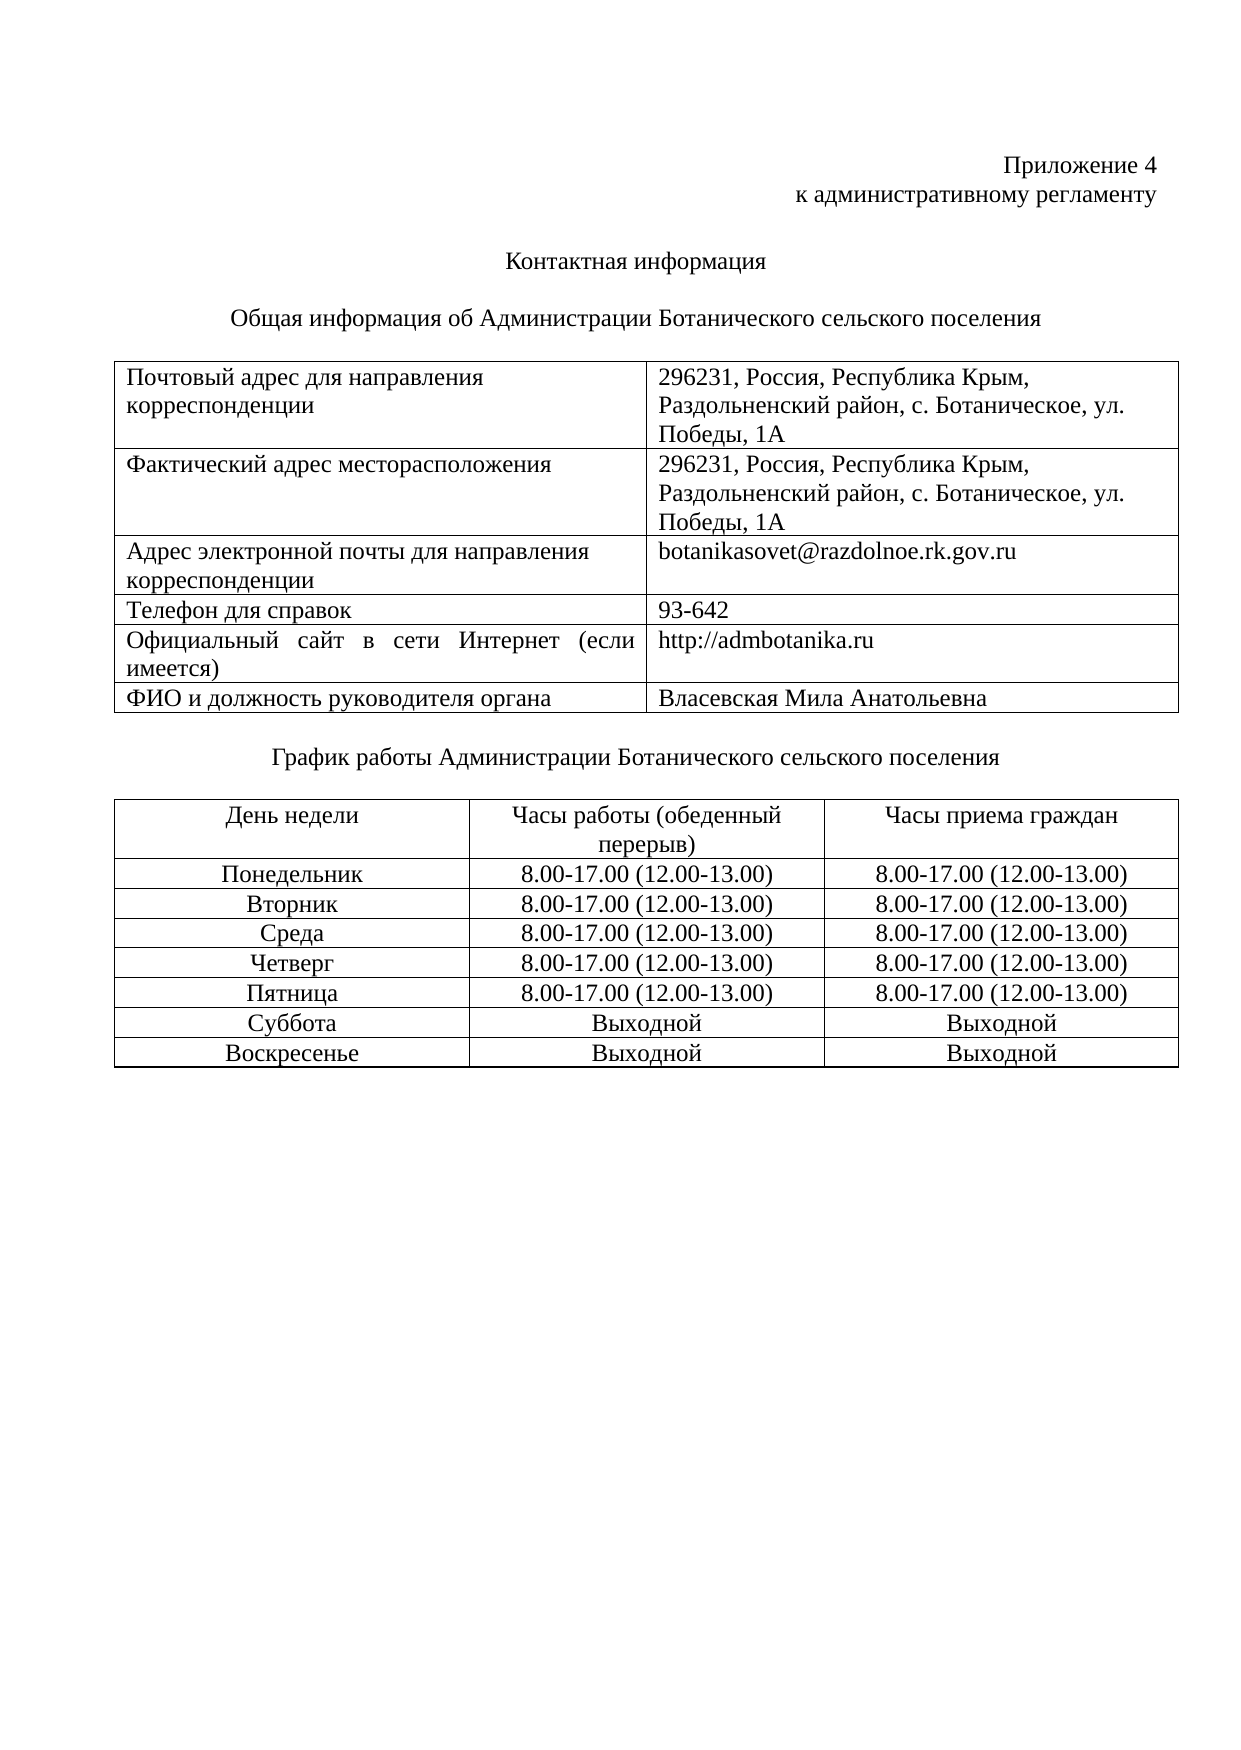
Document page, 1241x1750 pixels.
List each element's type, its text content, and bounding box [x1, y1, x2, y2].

subtitle Общая информация об Администрации Ботанического сельского поселения [114, 303, 1157, 332]
table_cell Четверг [115, 948, 469, 977]
table_cell Понедельник [115, 859, 469, 888]
table_cell 8.00-17.00 (12.00-13.00) [825, 889, 1178, 917]
table_cell 8.00-17.00 (12.00-13.00) [470, 889, 824, 917]
text к административному регламенту [114, 179, 1157, 207]
table_cell Среда [115, 919, 469, 947]
table_cell Власевская Мила Анатольевна [647, 683, 1178, 712]
table_cell 8.00-17.00 (12.00-13.00) [825, 919, 1178, 947]
table_cell 8.00-17.00 (12.00-13.00) [470, 948, 824, 977]
table_header 296231, Россия, Республика Крым, Раздольненский район, с. Ботаническое, ул. Победы, 1А [647, 362, 1178, 448]
table_cell Фактический адрес месторасположения [115, 449, 646, 535]
table_cell ФИО и должность руководителя органа [115, 683, 646, 712]
text Приложение 4 [114, 150, 1157, 179]
table_cell Пятница [115, 978, 469, 1007]
table_cell 93-642 [647, 595, 1178, 624]
table_cell Телефон для справок [115, 595, 646, 624]
table_cell 8.00-17.00 (12.00-13.00) [470, 919, 824, 947]
table_cell 8.00-17.00 (12.00-13.00) [825, 948, 1178, 977]
table_header Часы приема граждан [825, 800, 1178, 858]
table_header Почтовый адрес для направления корреспонденции [115, 362, 646, 448]
subtitle Контактная информация [114, 246, 1157, 274]
subtitle График работы Администрации Ботанического сельского поселения [114, 742, 1157, 771]
table_cell Выходной [825, 1038, 1178, 1066]
table_cell http://admbotanika.ru [647, 625, 1178, 682]
table_cell 8.00-17.00 (12.00-13.00) [825, 859, 1178, 888]
table_cell Суббота [115, 1008, 469, 1037]
table_cell Официальный сайт в сети Интернет (если имеется) [115, 625, 646, 682]
table_cell 8.00-17.00 (12.00-13.00) [825, 978, 1178, 1007]
table_header День недели [115, 800, 469, 858]
table_cell 296231, Россия, Республика Крым, Раздольненский район, с. Ботаническое, ул. Победы, 1А [647, 449, 1178, 535]
table_cell Выходной [825, 1008, 1178, 1037]
table_cell Выходной [470, 1038, 824, 1066]
table_cell Вторник [115, 889, 469, 917]
table_cell Адрес электронной почты для направления корреспонденции [115, 536, 646, 594]
table_header Часы работы (обеденный перерыв) [470, 800, 824, 858]
table_cell Воскресенье [115, 1038, 469, 1066]
table_cell botanikasovet@razdolnoe.rk.gov.ru [647, 536, 1178, 594]
table_cell 8.00-17.00 (12.00-13.00) [470, 859, 824, 888]
table_cell Выходной [470, 1008, 824, 1037]
table_cell 8.00-17.00 (12.00-13.00) [470, 978, 824, 1007]
